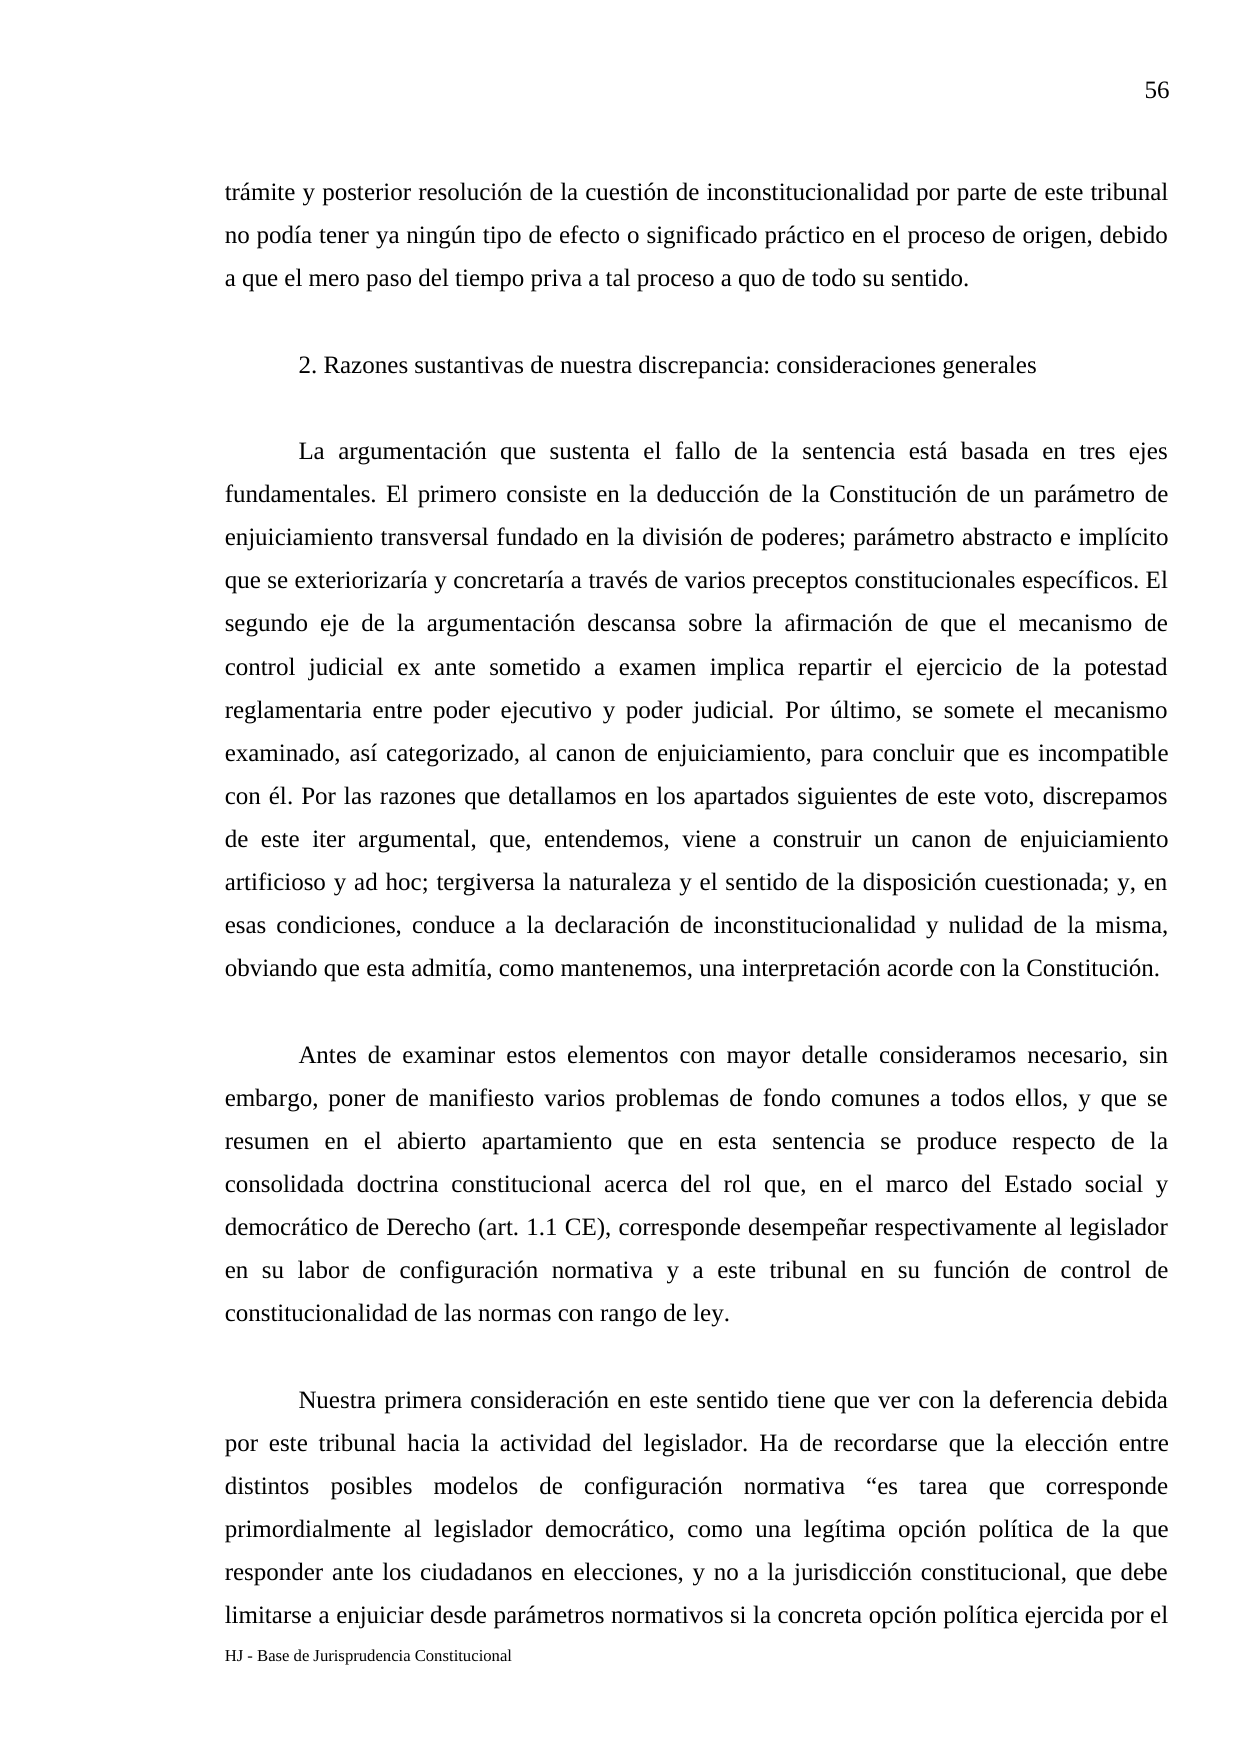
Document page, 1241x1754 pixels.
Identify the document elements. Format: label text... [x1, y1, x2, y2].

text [224, 177, 1169, 292]
text La argumentación que sustenta el fallo de la sentencia está basada en tres ejes fundamentales. El primero consiste en la deducción de la Constitución de un parámetro de enjuiciamiento transversal fundado en la división de poderes; parámetro abstracto e implícito que se exteriorizaría y concretaría a través de varios preceptos constitucionales específicos. El segundo eje de la argumentación descansa sobre la afirmación de que el mecanismo de control judicial ex ante sometido a examen implica repartir el ejercicio de la potestad reglamentaria entre poder ejecutivo y poder judicial. Por último, se somete el mecanismo examinado, así categorizado, al canon de enjuiciamiento, para concluir que es incompatible con él. Por las razones que detallamos en los apartados siguientes de este voto, discrepamos de este iter argumental, que, entendemos, viene a construir un canon de enjuiciamiento artificioso y ad hoc; tergiversa la naturaleza y el sentido de la disposición cuestionada; y, en esas condiciones, conduce a la declaración de inconstitucionalidad y nulidad de la misma, obviando que esta admitía, como mantenemos, una interpretación acorde con la Constitución. [224, 436, 1169, 982]
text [224, 1385, 1169, 1629]
text Antes de examinar estos elementos con mayor detalle consideramos necesario, sin embargo, poner de manifiesto varios problemas de fondo comunes a todos ellos, y que se resumen en el abierto apartamiento que en esta sentencia se produce respecto de la consolidada doctrina constitucional acerca del rol que, en el marco del Estado social y democrático de Derecho (art. 1.1 CE), corresponde desempeñar respectivamente al legislador en su labor de configuración normativa y a este tribunal en su función de control de constitucionalidad de las normas con rango de ley. [224, 1040, 1169, 1327]
text 2. Razones sustantivas de nuestra discrepancia: consideraciones generales [224, 350, 1169, 378]
